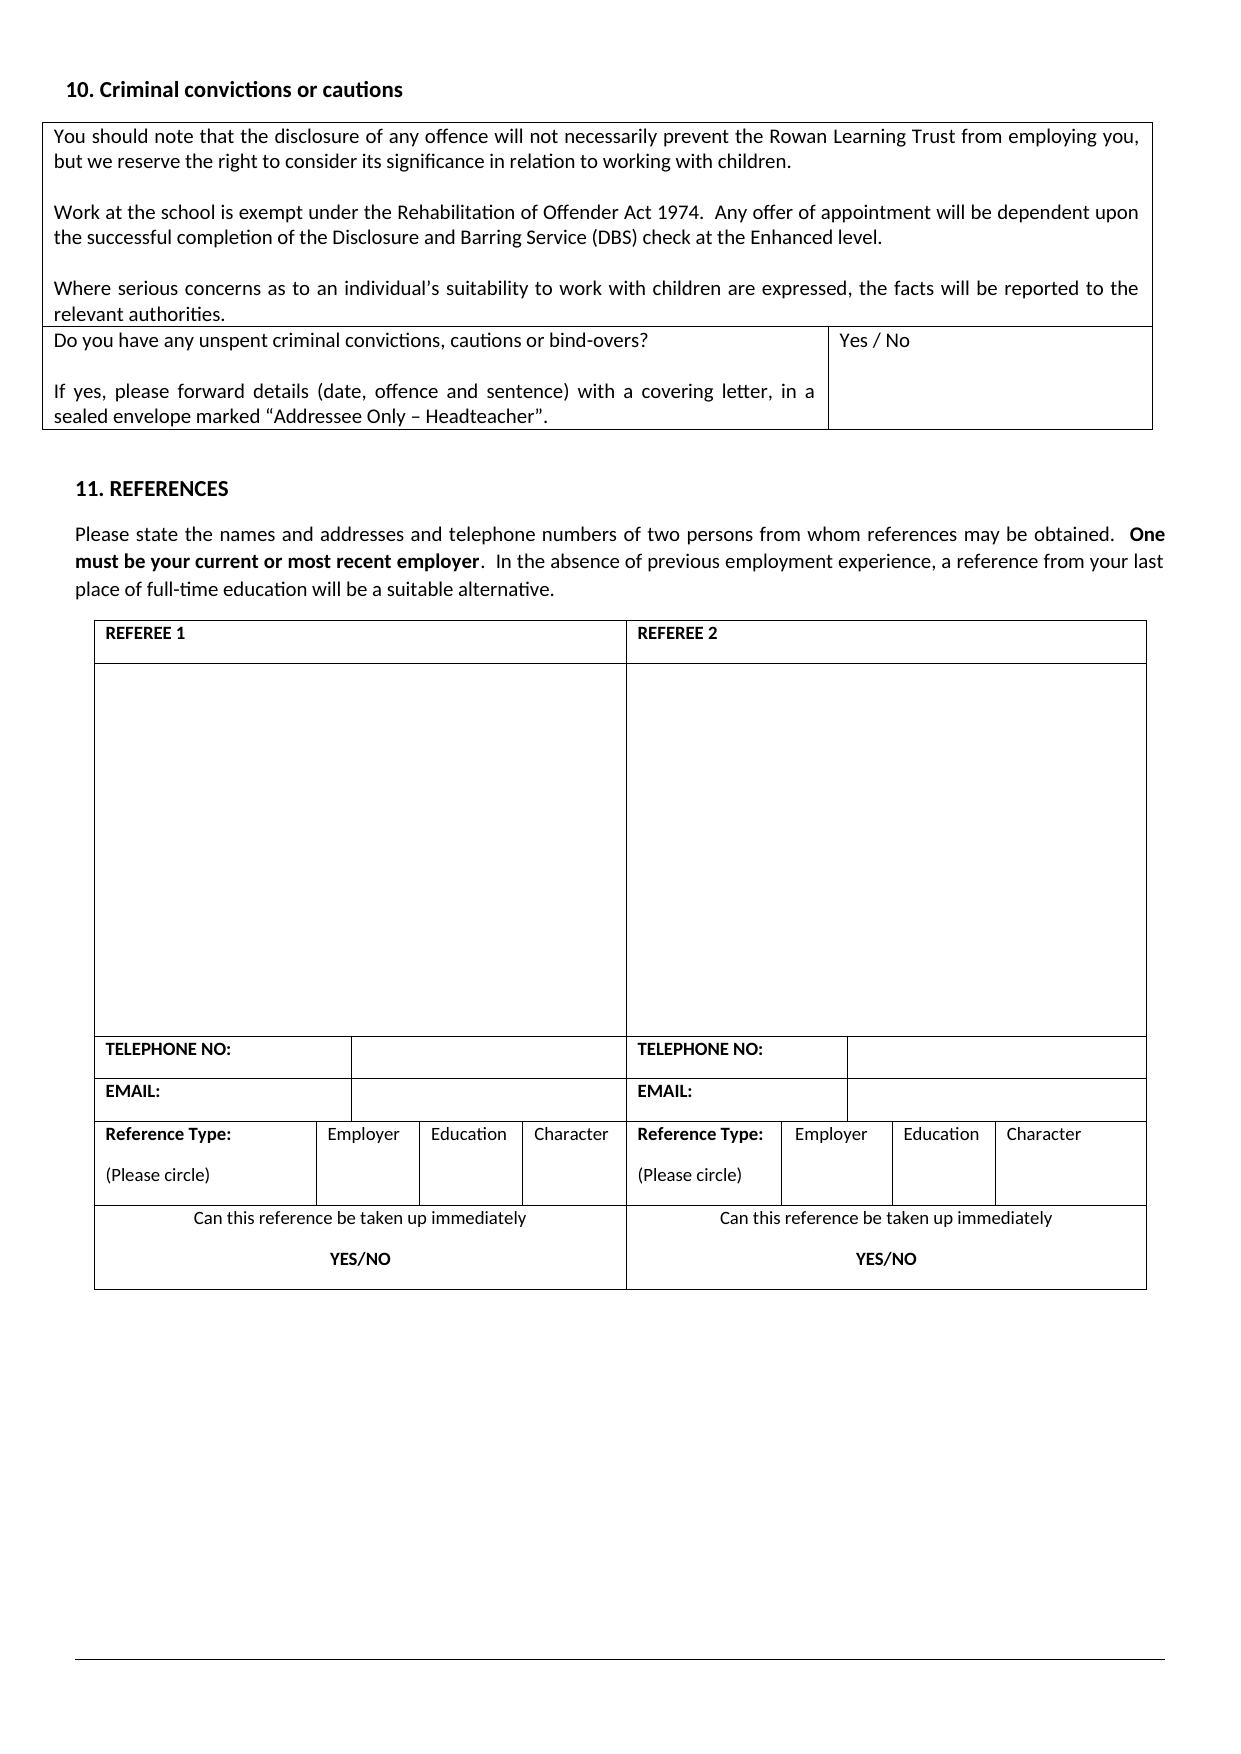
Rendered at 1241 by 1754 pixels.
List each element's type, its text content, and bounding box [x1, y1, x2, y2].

table_cell Employer [317, 1122, 419, 1205]
text 11. REFERENCES [75, 474, 1165, 502]
table_cell TELEPHONE NO: [95, 1037, 351, 1078]
table_cell [352, 1079, 626, 1121]
table_cell Education [420, 1122, 522, 1205]
text 10. Criminal convictions or cautions [60, 75, 1165, 103]
table_cell [848, 1079, 1146, 1121]
table_header REFEREE 2 [627, 621, 1146, 662]
table_cell [95, 664, 626, 1036]
table_cell Can this reference be taken up immediately YES/NO [95, 1206, 626, 1289]
table_cell [627, 664, 1146, 1036]
table_cell Can this reference be taken up immediately YES/NO [627, 1206, 1146, 1289]
table_cell Yes / No [829, 327, 1152, 429]
table_cell [848, 1037, 1146, 1078]
table_cell Education [893, 1122, 995, 1205]
table_header You should note that the disclosure of any offence will not necessarily prevent the Rowan Learning Trust from employing you, but we reserve the right to consider its significance in relation to working with children. Work at the school is exempt under the Rehabilitation of Offender Act 1974. Any offer of appointment will be dependent upon the successful completion of the Disclosure and Barring Service (DBS) check at the Enhanced level. Where serious concerns as to an individual’s suitability to work with children are expressed, the facts will be reported to the relevant authorities. [43, 123, 1152, 326]
table_cell Reference Type: (Please circle) [627, 1122, 781, 1205]
table_cell Employer [782, 1122, 892, 1205]
table_cell TELEPHONE NO: [627, 1037, 847, 1078]
table_cell Reference Type: (Please circle) [95, 1122, 316, 1205]
table_cell EMAIL: [627, 1079, 847, 1121]
table_header REFEREE 1 [95, 621, 626, 662]
table_cell [352, 1037, 626, 1078]
table_cell Do you have any unspent criminal convictions, cautions or bind-overs? If yes, please forward details (date, offence and sentence) with a covering letter, in a sealed envelope marked “Addressee Only – Headteacher”. [43, 327, 828, 429]
table_cell Character [523, 1122, 626, 1205]
table_cell EMAIL: [95, 1079, 351, 1121]
table_cell Character [996, 1122, 1146, 1205]
text Please state the names and addresses and telephone numbers of two persons from whom references may be obtained. One must be your current or most recent employer. In the absence of previous employment experience, a reference from your last place of full-time education will be a suitable alternative. [75, 521, 1165, 601]
